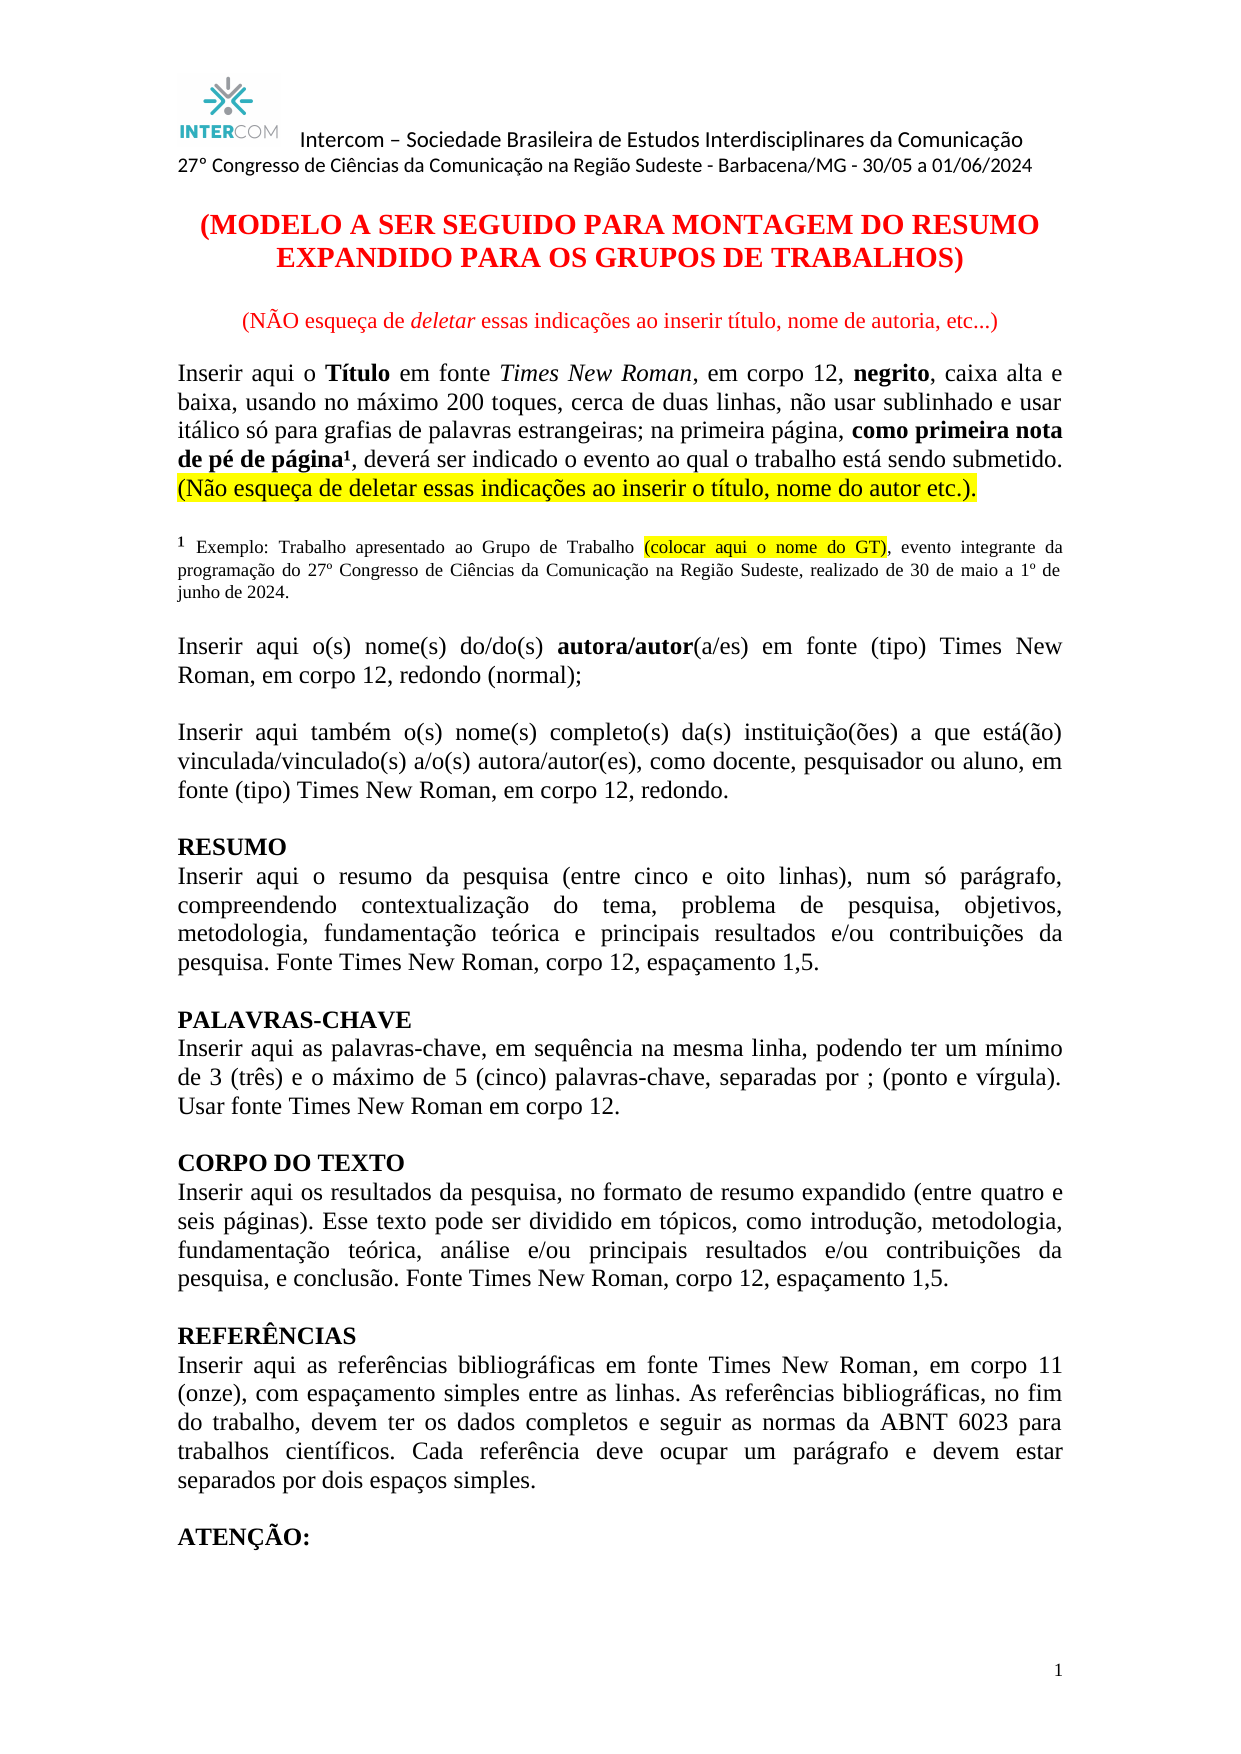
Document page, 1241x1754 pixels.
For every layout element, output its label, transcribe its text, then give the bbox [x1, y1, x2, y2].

text Inserir aqui o(s) nome(s) do/do(s) autora/autor(a/es) em fonte (tipo) Times New Roman, em corpo 12, redondo (normal); [177, 631, 1063, 688]
text PALAVRAS-CHAVE [177, 1005, 1063, 1033]
text Inserir aqui também o(s) nome(s) completo(s) da(s) instituição(ões) a que está(ão) vinculada/vinculado(s) a/o(s) autora/autor(es), como docente, pesquisador ou aluno, em fonte (tipo) Times New Roman, em corpo 12, redondo. [177, 717, 1063, 803]
text Inserir aqui o Título em fonte Times New Roman, em corpo 12, negrito, caixa alta e baixa, usando no máximo 200 toques, cerca de duas linhas, não usar sublinhado e usar itálico só para grafias de palavras estrangeiras; na primeira página, como primeira nota de pé de página¹, deverá ser indicado o evento ao qual o trabalho está sendo submetido. (Não esqueça de deletar essas indicações ao inserir o título, nome do autor etc.). [177, 358, 1063, 502]
text Inserir aqui as referências bibliográficas em fonte Times New Roman, em corpo 11 (onze), com espaçamento simples entre as linhas. As referências bibliográficas, no fim do trabalho, devem ter os dados completos e seguir as normas da ABNT 6023 para trabalhos científicos. Cada referência deve ocupar um parágrafo e devem estar separados por dois espaços simples. [177, 1350, 1063, 1493]
picture [177, 73, 281, 147]
text Inserir aqui as palavras-chave, em sequência na mesma linha, podendo ter um mínimo de 3 (três) e o máximo de 5 (cinco) palavras-chave, separadas por ; (ponto e vírgula). Usar fonte Times New Roman em corpo 12. [177, 1033, 1063, 1120]
text ATENÇÃO: [177, 1522, 1063, 1551]
text Inserir aqui os resultados da pesquisa, no formato de resumo expandido (entre quatro e seis páginas). Esse texto pode ser dividido em tópicos, como introdução, metodologia, fundamentação teórica, análise e/ou principais resultados e/ou contribuições da pesquisa, e conclusão. Fonte Times New Roman, corpo 12, espaçamento 1,5. [177, 1177, 1063, 1292]
subtitle RESUMO [177, 832, 1063, 861]
text Inserir aqui o resumo da pesquisa (entre cinco e oito linhas), num só parágrafo, compreendendo contextualização do tema, problema de pesquisa, objetivos, metodologia, fundamentação teórica e principais resultados e/ou contribuições da pesquisa. Fonte Times New Roman, corpo 12, espaçamento 1,5. [177, 861, 1063, 976]
subtitle (MODELO A SER SEGUIDO PARA MONTAGEM DO RESUMO EXPANDIDO PARA OS GRUPOS DE TRABALHOS) [177, 207, 1063, 274]
subtitle (NÃO esqueça de deletar essas indicações ao inserir título, nome de autoria, etc...) [177, 307, 1063, 334]
subtitle CORPO DO TEXTO [177, 1148, 1063, 1177]
text ¹ Exemplo: Trabalho apresentado ao Grupo de Trabalho (colocar aqui o nome do GT), evento integrante da programação do 27º Congresso de Ciências da Comunicação na Região Sudeste, realizado de 30 de maio a 1º de junho de 2024. [177, 530, 1063, 602]
text REFERÊNCIAS [177, 1321, 1063, 1350]
